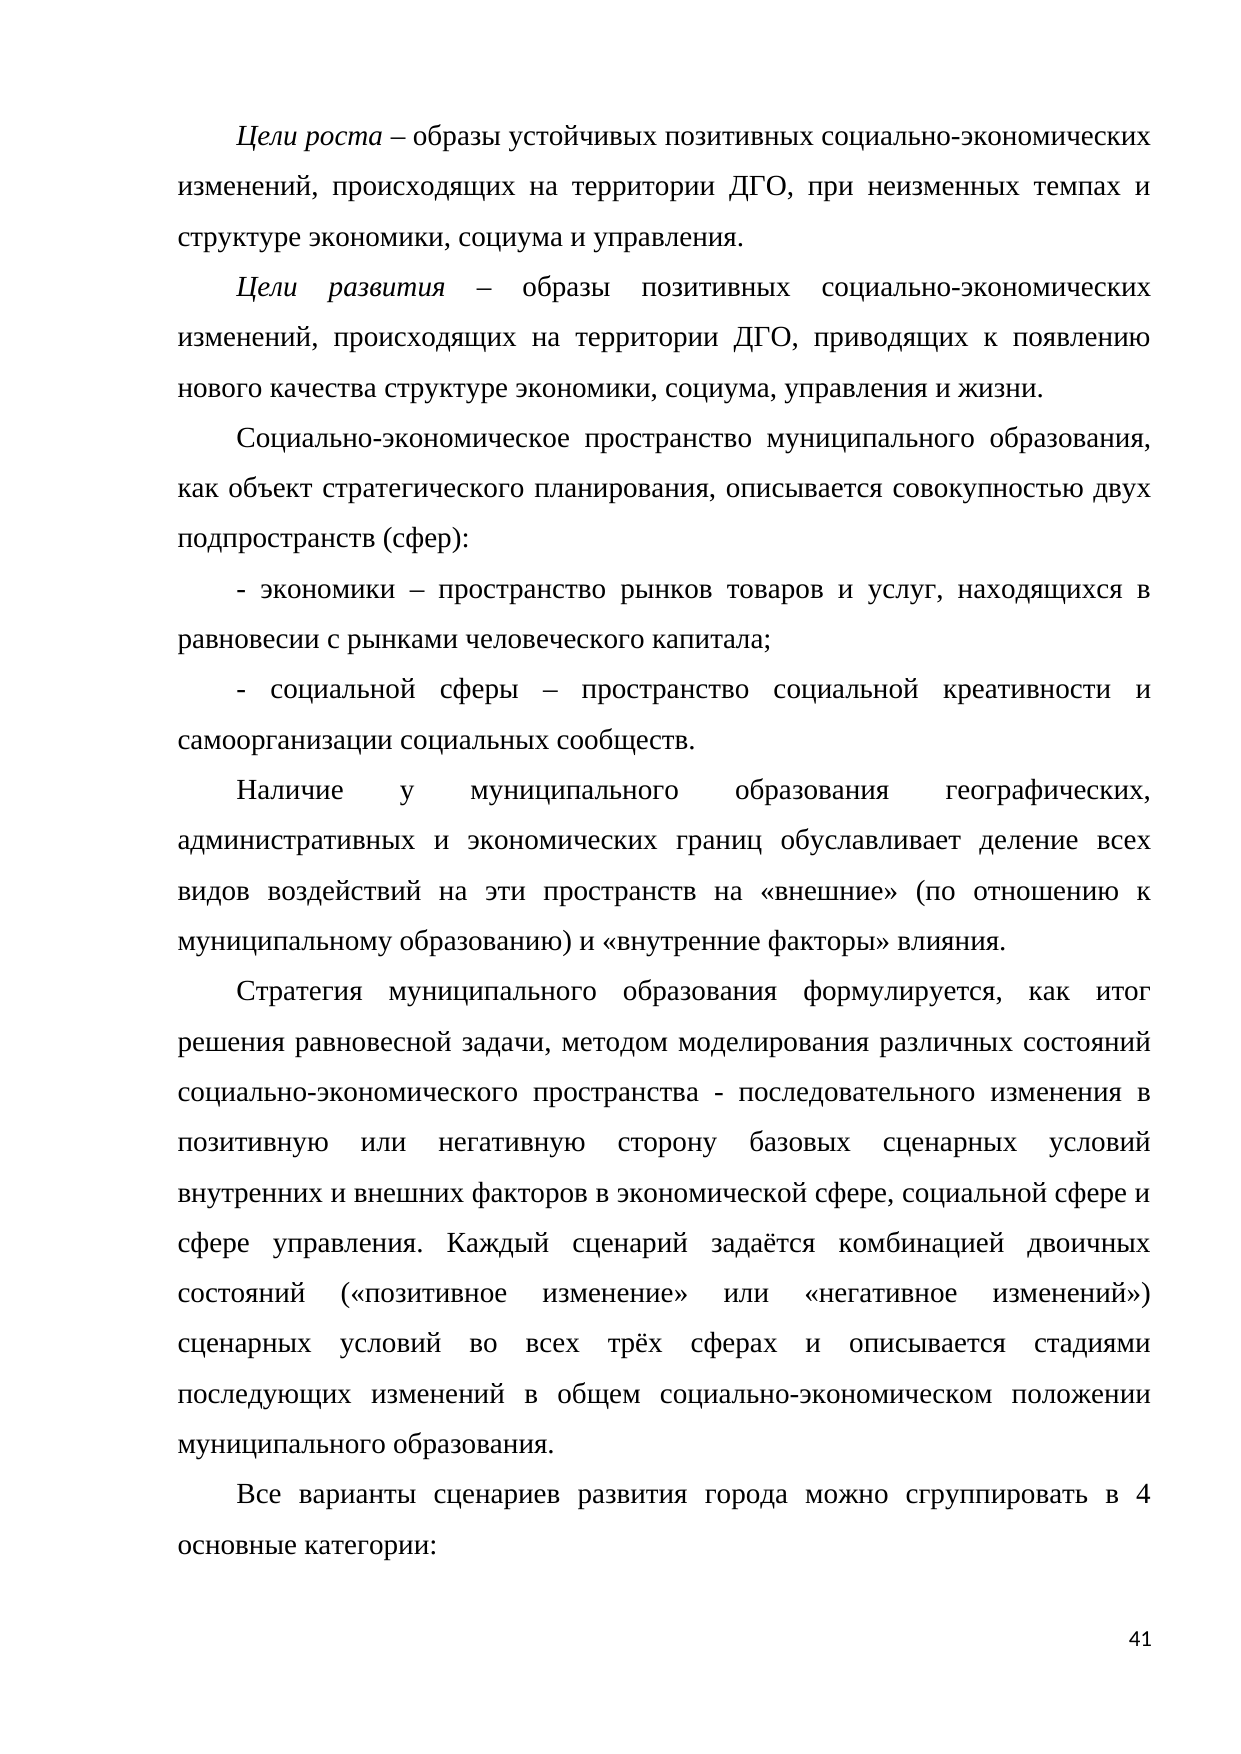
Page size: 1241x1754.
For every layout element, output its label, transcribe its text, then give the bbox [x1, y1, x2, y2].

text Стратегия муниципального образования формулируется, как итог решения равновесной задачи, методом моделирования различных состояний социально-экономического пространства - последовательного изменения в позитивную или негативную сторону базовых сценарных условий внутренних и внешних факторов в экономической сфере, социальной сфере и сфере управления. Каждый сценарий задаётся комбинацией двоичных состояний («позитивное изменение» или «негативное изменений») сценарных условий во всех трёх сферах и описывается стадиями последующих изменений в общем социально-экономическом положении муниципального образования. [177, 973, 1152, 1460]
text Цели развития – образы позитивных социально-экономических изменений, происходящих на территории ДГО, приводящих к появлению нового качества структуре экономики, социума, управления и жизни. [177, 269, 1152, 403]
text - социальной сферы – пространство социальной креативности и самоорганизации социальных сообществ. [177, 672, 1152, 755]
text Социально-экономическое пространство муниципального образования, как объект стратегического планирования, описывается совокупностью двух подпространств (сфер): [177, 420, 1152, 554]
text Все варианты сценариев развития города можно сгруппировать в 4 основные категории: [177, 1477, 1152, 1560]
text - экономики – пространство рынков товаров и услуг, находящихся в равновесии с рынками человеческого капитала; [177, 571, 1152, 655]
text Наличие у муниципального образования географических, административных и экономических границ обуславливает деление всех видов воздействий на эти пространств на «внешние» (по отношению к муниципальному образованию) и «внутренние факторы» влияния. [177, 772, 1152, 957]
text Цели роста – образы устойчивых позитивных социально-экономических изменений, происходящих на территории ДГО, при неизменных темпах и структуре экономики, социума и управления. [177, 118, 1152, 252]
